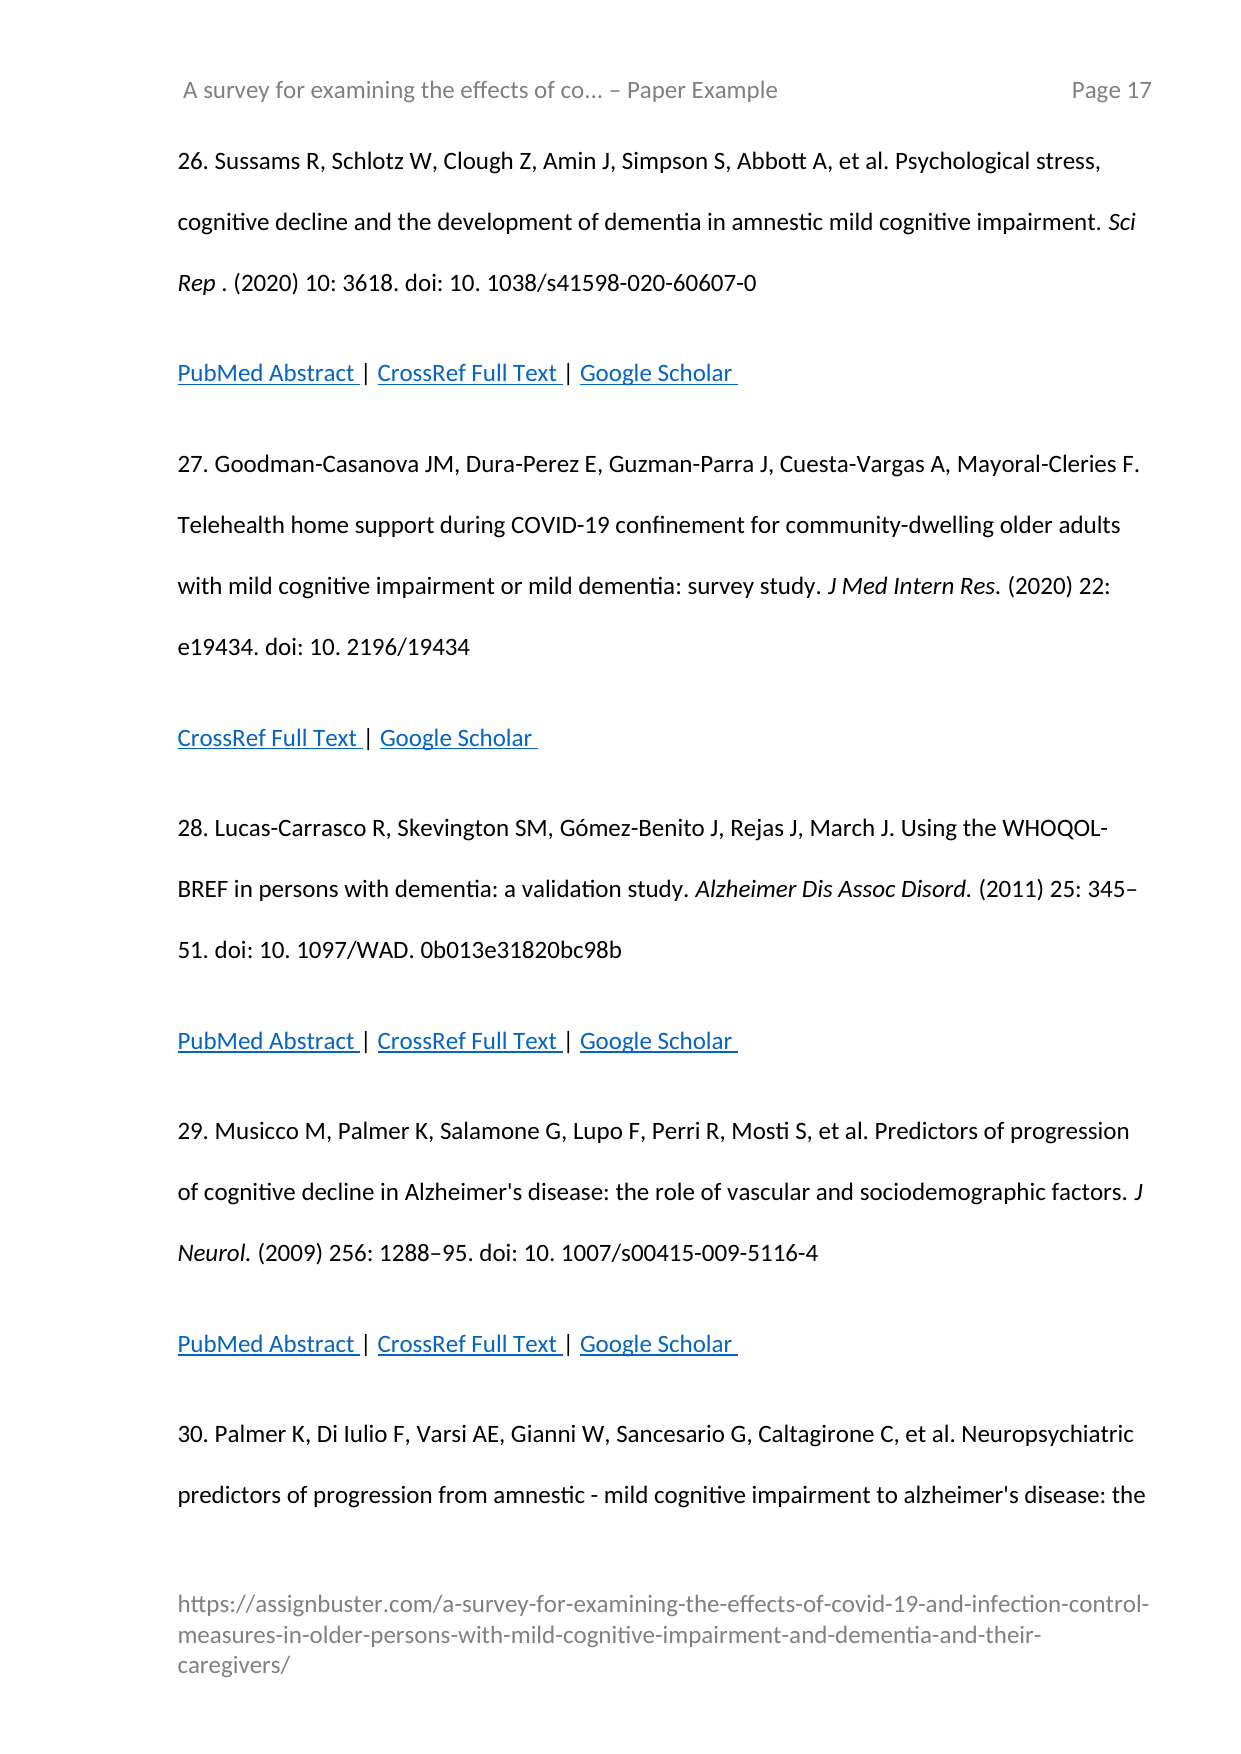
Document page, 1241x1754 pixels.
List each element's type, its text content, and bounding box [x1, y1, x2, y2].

text 26. Sussams R, Schlotz W, Clough Z, Amin J, Simpson S, Abbott A, et al. Psychological stress, cognitive decline and the development of dementia in amnestic mild cognitive impairment. Sci Rep . (2020) 10: 3618. doi: 10. 1038/s41598-020-60607-0 [177, 145, 1152, 298]
text 29. Musicco M, Palmer K, Salamone G, Lupo F, Perri R, Mosti S, et al. Predictors of progression of cognitive decline in Alzheimer's disease: the role of vascular and sociodemographic factors. J Neurol. (2009) 256: 1288–95. doi: 10. 1007/s00415-009-5116-4 [177, 1115, 1152, 1268]
text PubMed Abstract | CrossRef Full Text | Google Scholar [177, 1328, 1152, 1358]
text 28. Lucas-Carrasco R, Skevington SM, Gómez-Benito J, Rejas J, March J. Using the WHOQOL-BREF in persons with dementia: a validation study. Alzheimer Dis Assoc Disord. (2011) 25: 345–51. doi: 10. 1097/WAD. 0b013e31820bc98b [177, 812, 1152, 965]
text CrossRef Full Text | Google Scholar [177, 722, 1152, 752]
text PubMed Abstract | CrossRef Full Text | Google Scholar [177, 358, 1152, 388]
text PubMed Abstract | CrossRef Full Text | Google Scholar [177, 1025, 1152, 1055]
text 27. Goodman-Casanova JM, Dura-Perez E, Guzman-Parra J, Cuesta-Vargas A, Mayoral-Cleries F. Telehealth home support during COVID-19 confinement for community-dwelling older adults with mild cognitive impairment or mild dementia: survey study. J Med Intern Res. (2020) 22: e19434. doi: 10. 2196/19434 [177, 448, 1152, 662]
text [177, 1418, 1152, 1510]
